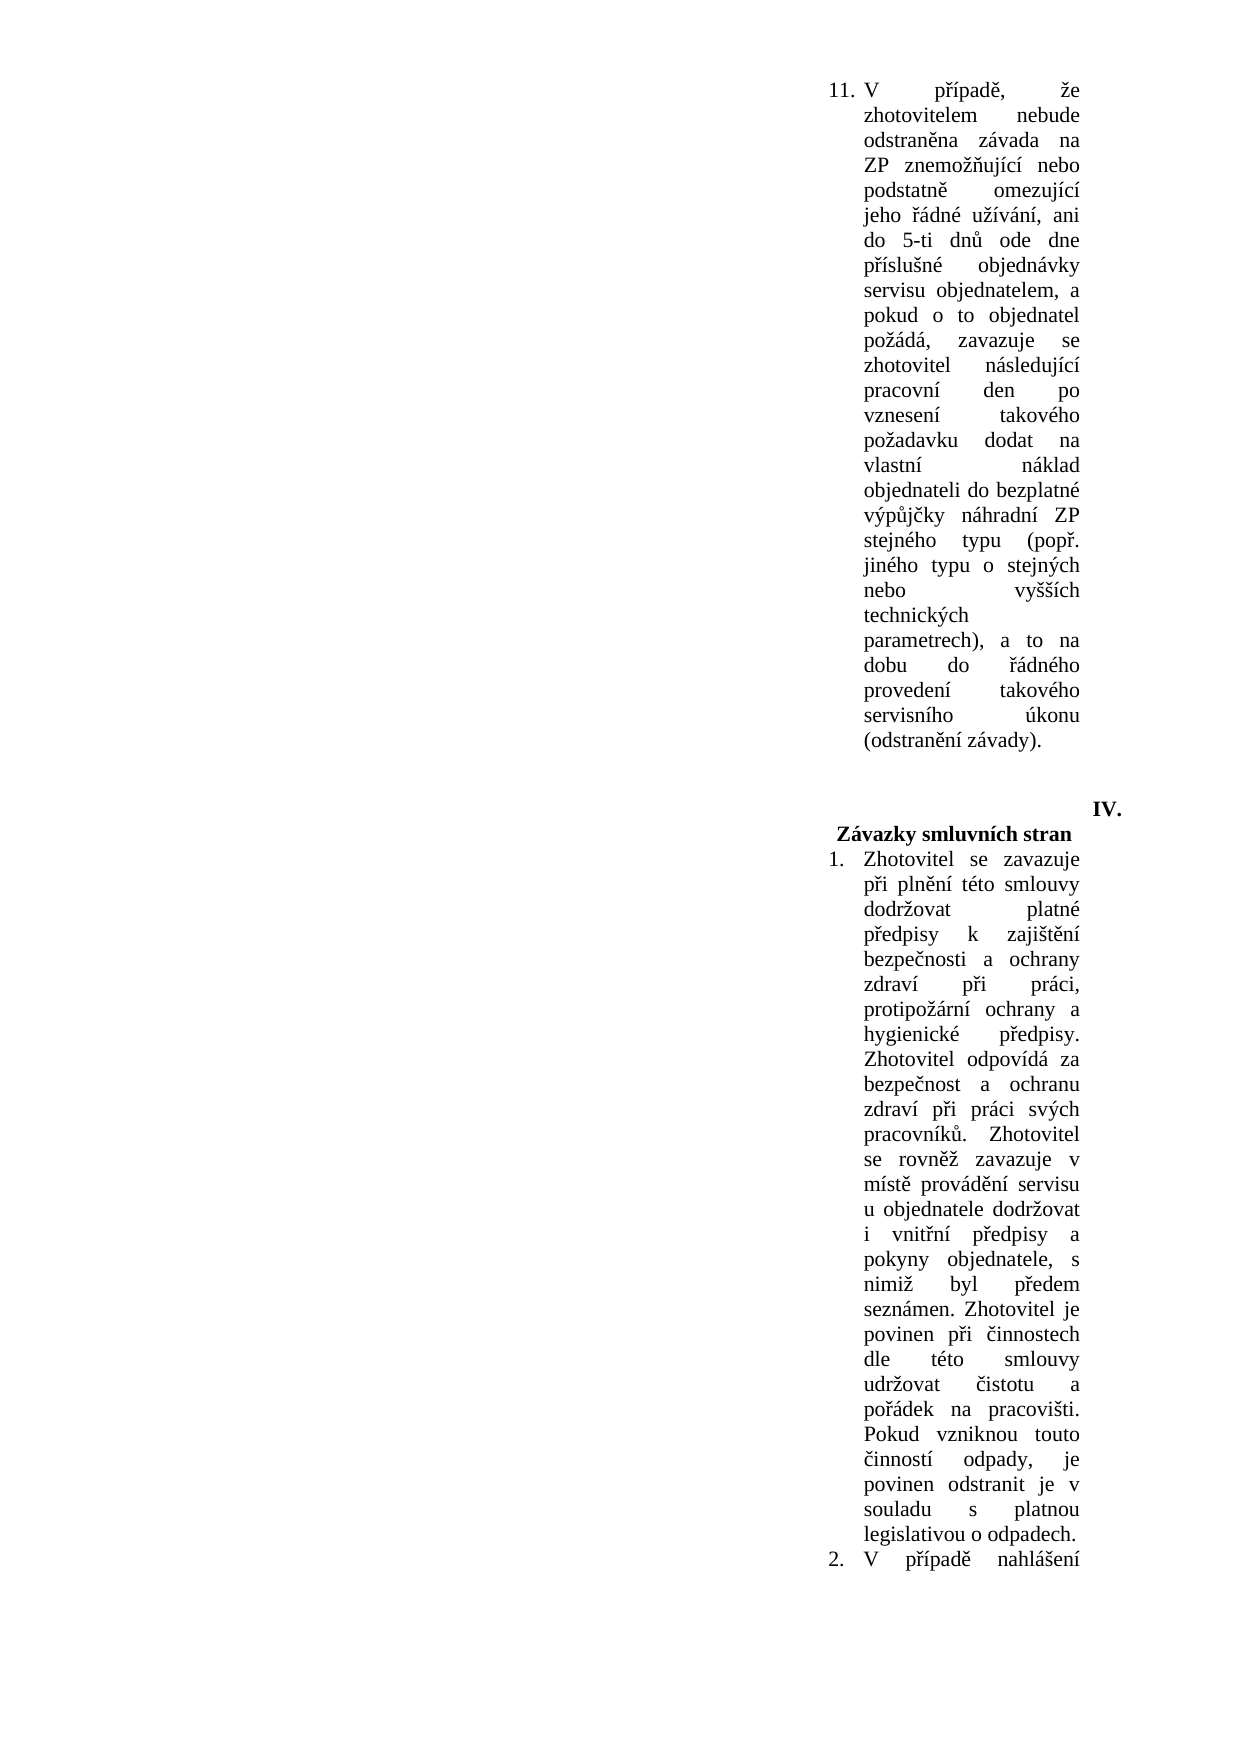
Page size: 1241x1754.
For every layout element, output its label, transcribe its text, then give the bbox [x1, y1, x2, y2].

list V případě, že zhotovitelem nebude odstraněna závada na ZP znemožňující nebo podstatně omezující jeho řádné užívání, ani do 5-ti dnů ode dne příslušné objednávky servisu objednatelem, a pokud o to objednatel požádá, zavazuje se zhotovitel následující pracovní den po vznesení takového požadavku dodat na vlastní náklad objednateli do bezplatné výpůjčky náhradní ZP stejného typu (popř. jiného typu o stejných nebo vyšších technických parametrech), a to na dobu do řádného provedení takového servisního úkonu (odstranění závady). [828, 78, 1080, 753]
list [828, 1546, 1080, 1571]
list Zhotovitel se zavazuje při plnění této smlouvy dodržovat platné předpisy k zajištění bezpečnosti a ochrany zdraví při práci, protipožární ochrany a hygienické předpisy. Zhotovitel odpovídá za bezpečnost a ochranu zdraví při práci svých pracovníků. Zhotovitel se rovněž zavazuje v místě provádění servisu u objednatele dodržovat i vnitřní předpisy a pokyny objednatele, s nimiž byl předem seznámen. Zhotovitel je povinen při činnostech dle této smlouvy udržovat čistotu a pořádek na pracovišti. Pokud vzniknou touto činností odpady, je povinen odstranit je v souladu s platnou legislativou o odpadech. [828, 846, 1080, 1546]
text IV. [1092, 796, 1240, 821]
text Závazky smluvních stran [813, 821, 1094, 846]
